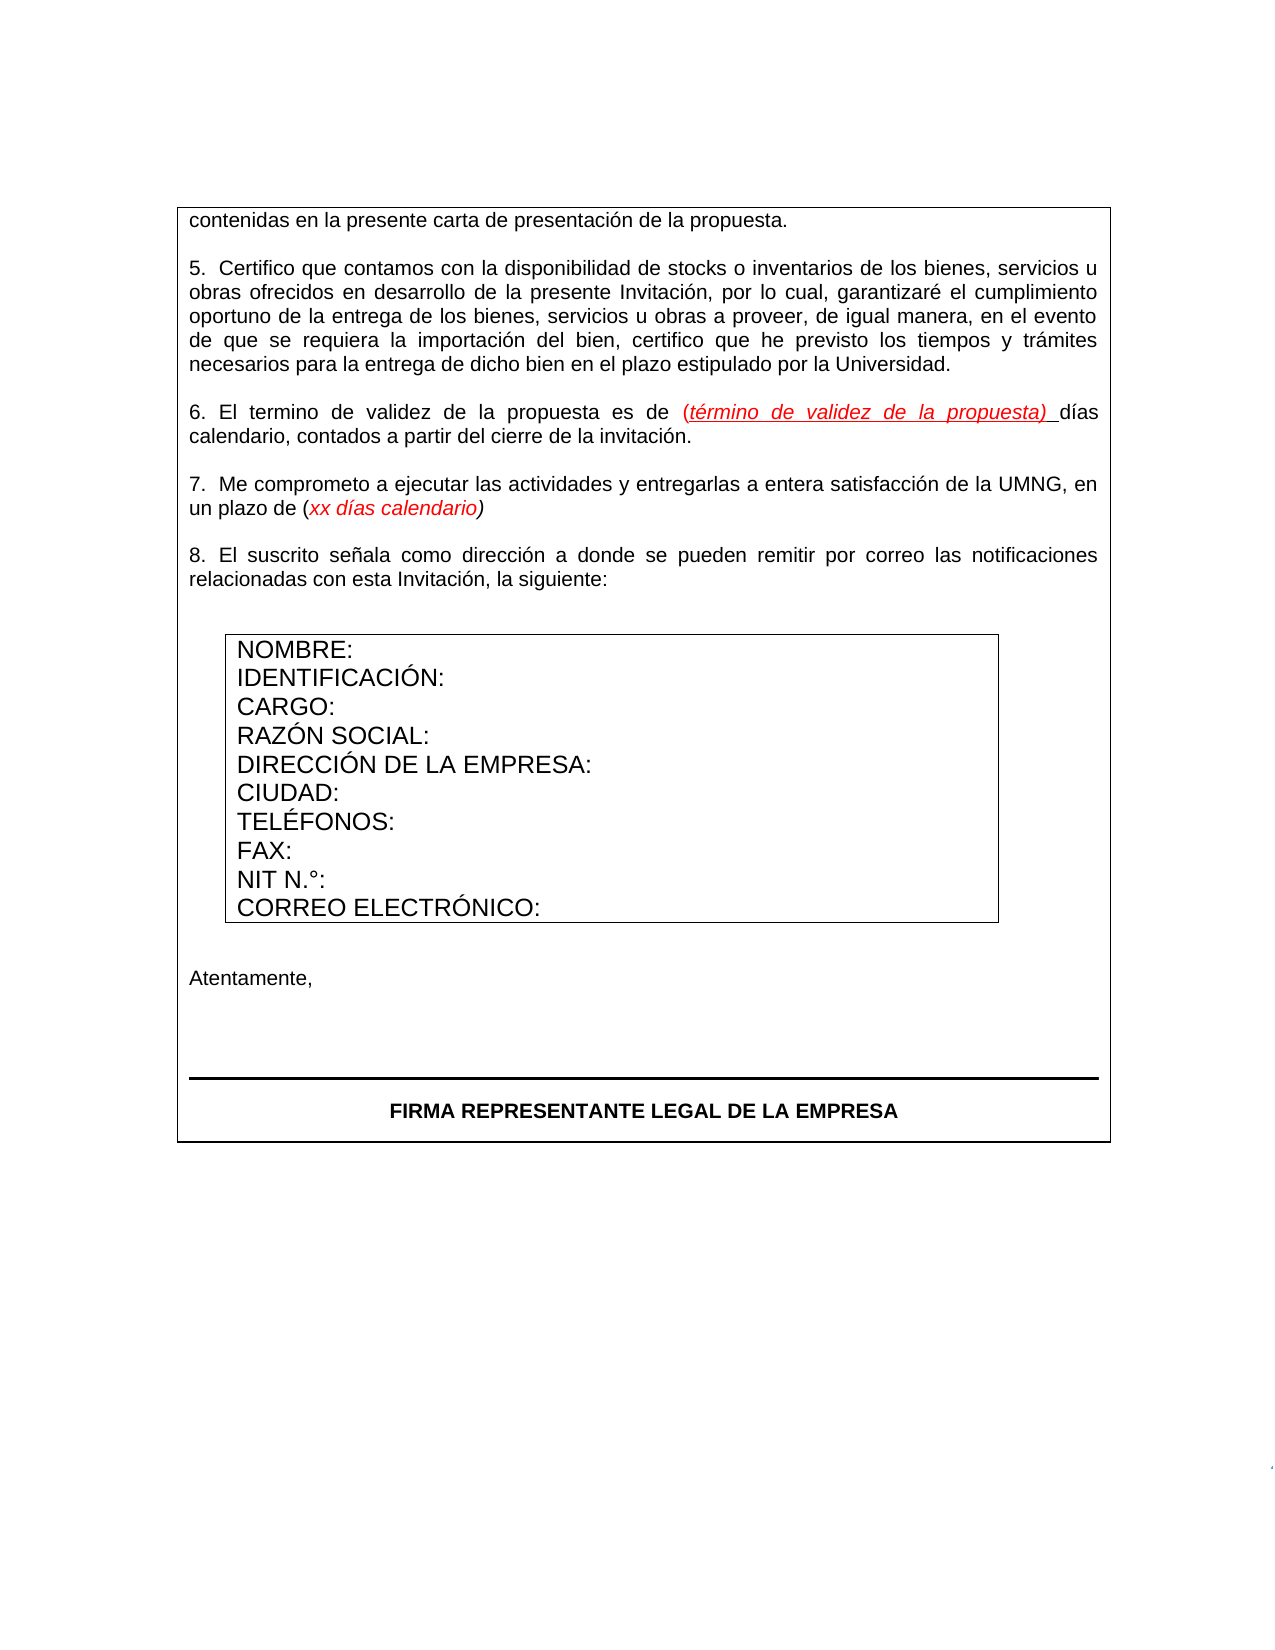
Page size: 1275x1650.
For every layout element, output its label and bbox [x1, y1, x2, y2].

table_header [178, 208, 1110, 1141]
